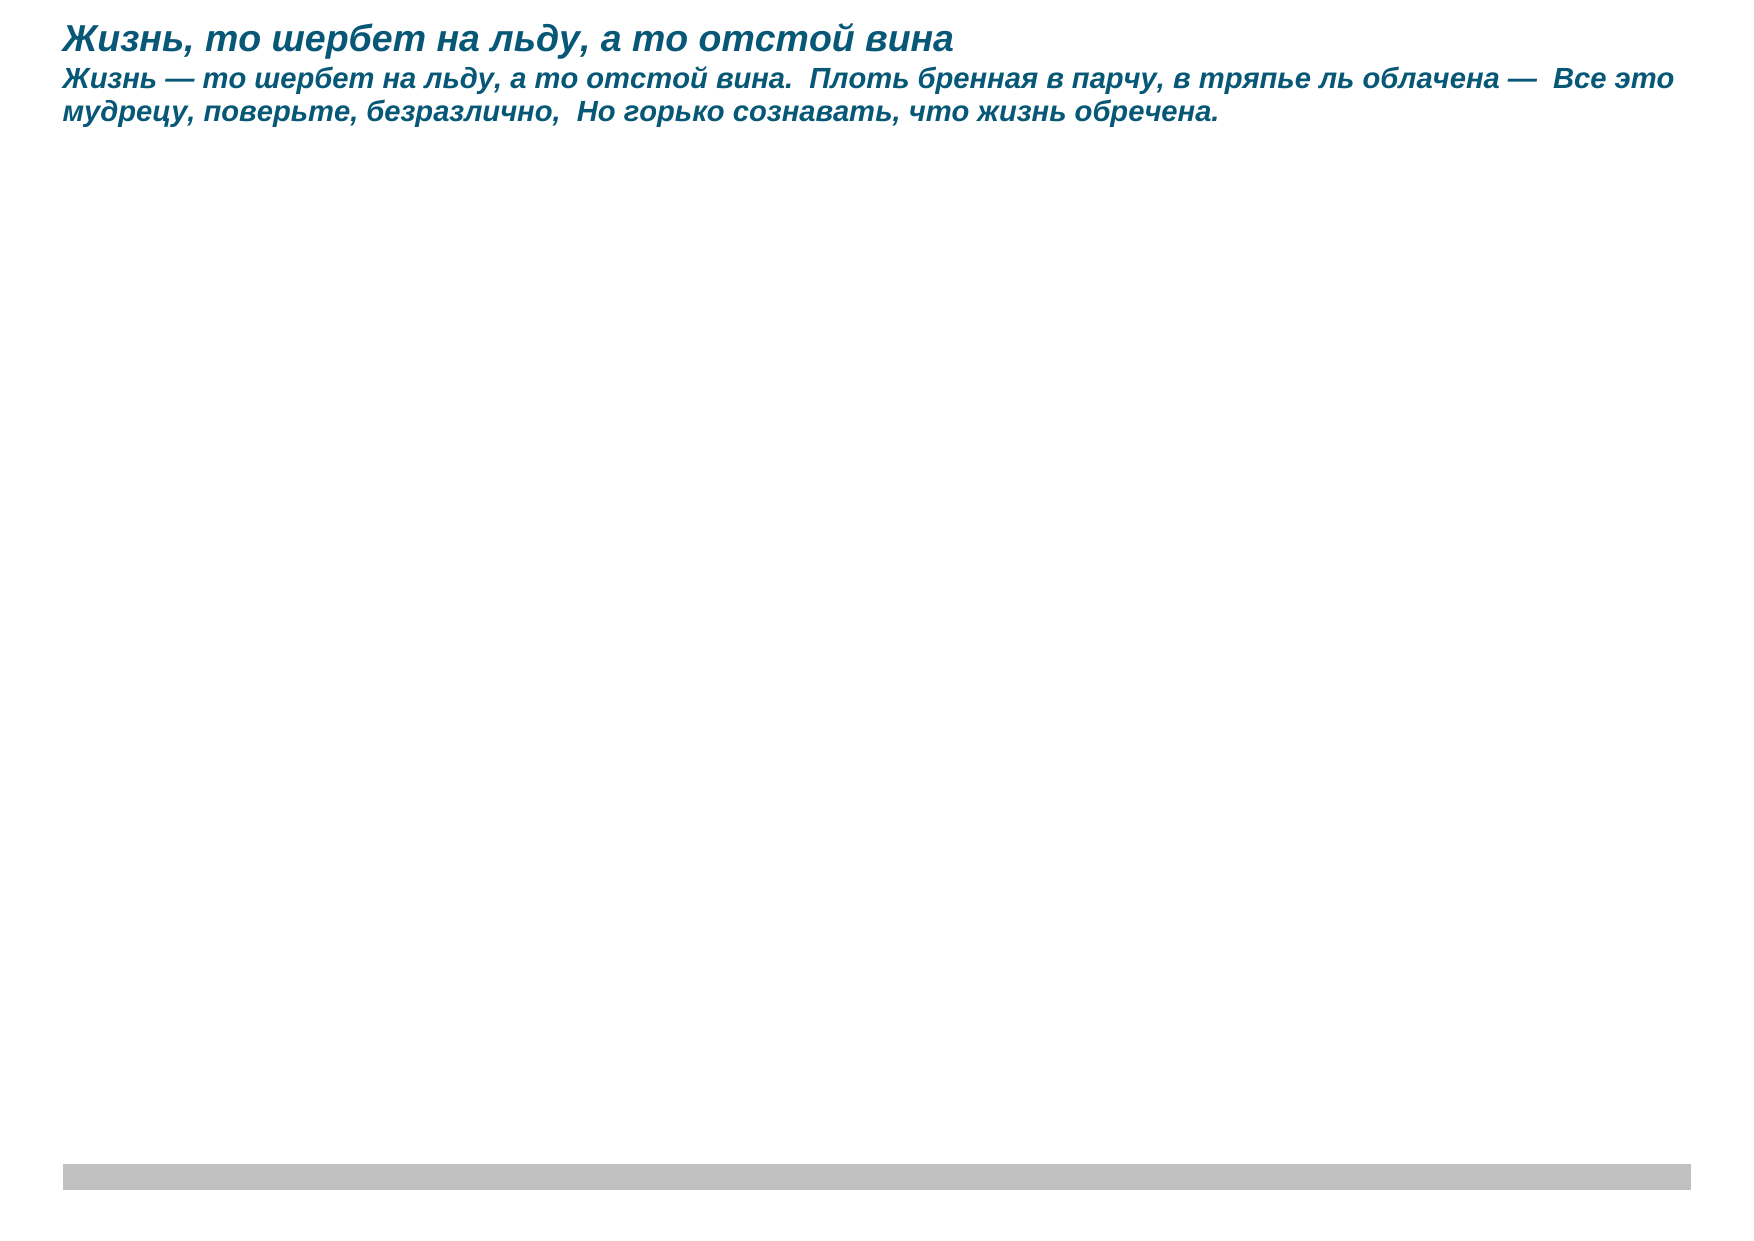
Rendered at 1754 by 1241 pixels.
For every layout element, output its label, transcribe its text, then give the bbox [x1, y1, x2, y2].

subtitle Жизнь, то шербет на льду, а то отстой вина [62, 17, 1691, 60]
text Жизнь — то шербет на льду, а то отстой вина. [62, 61, 1691, 128]
